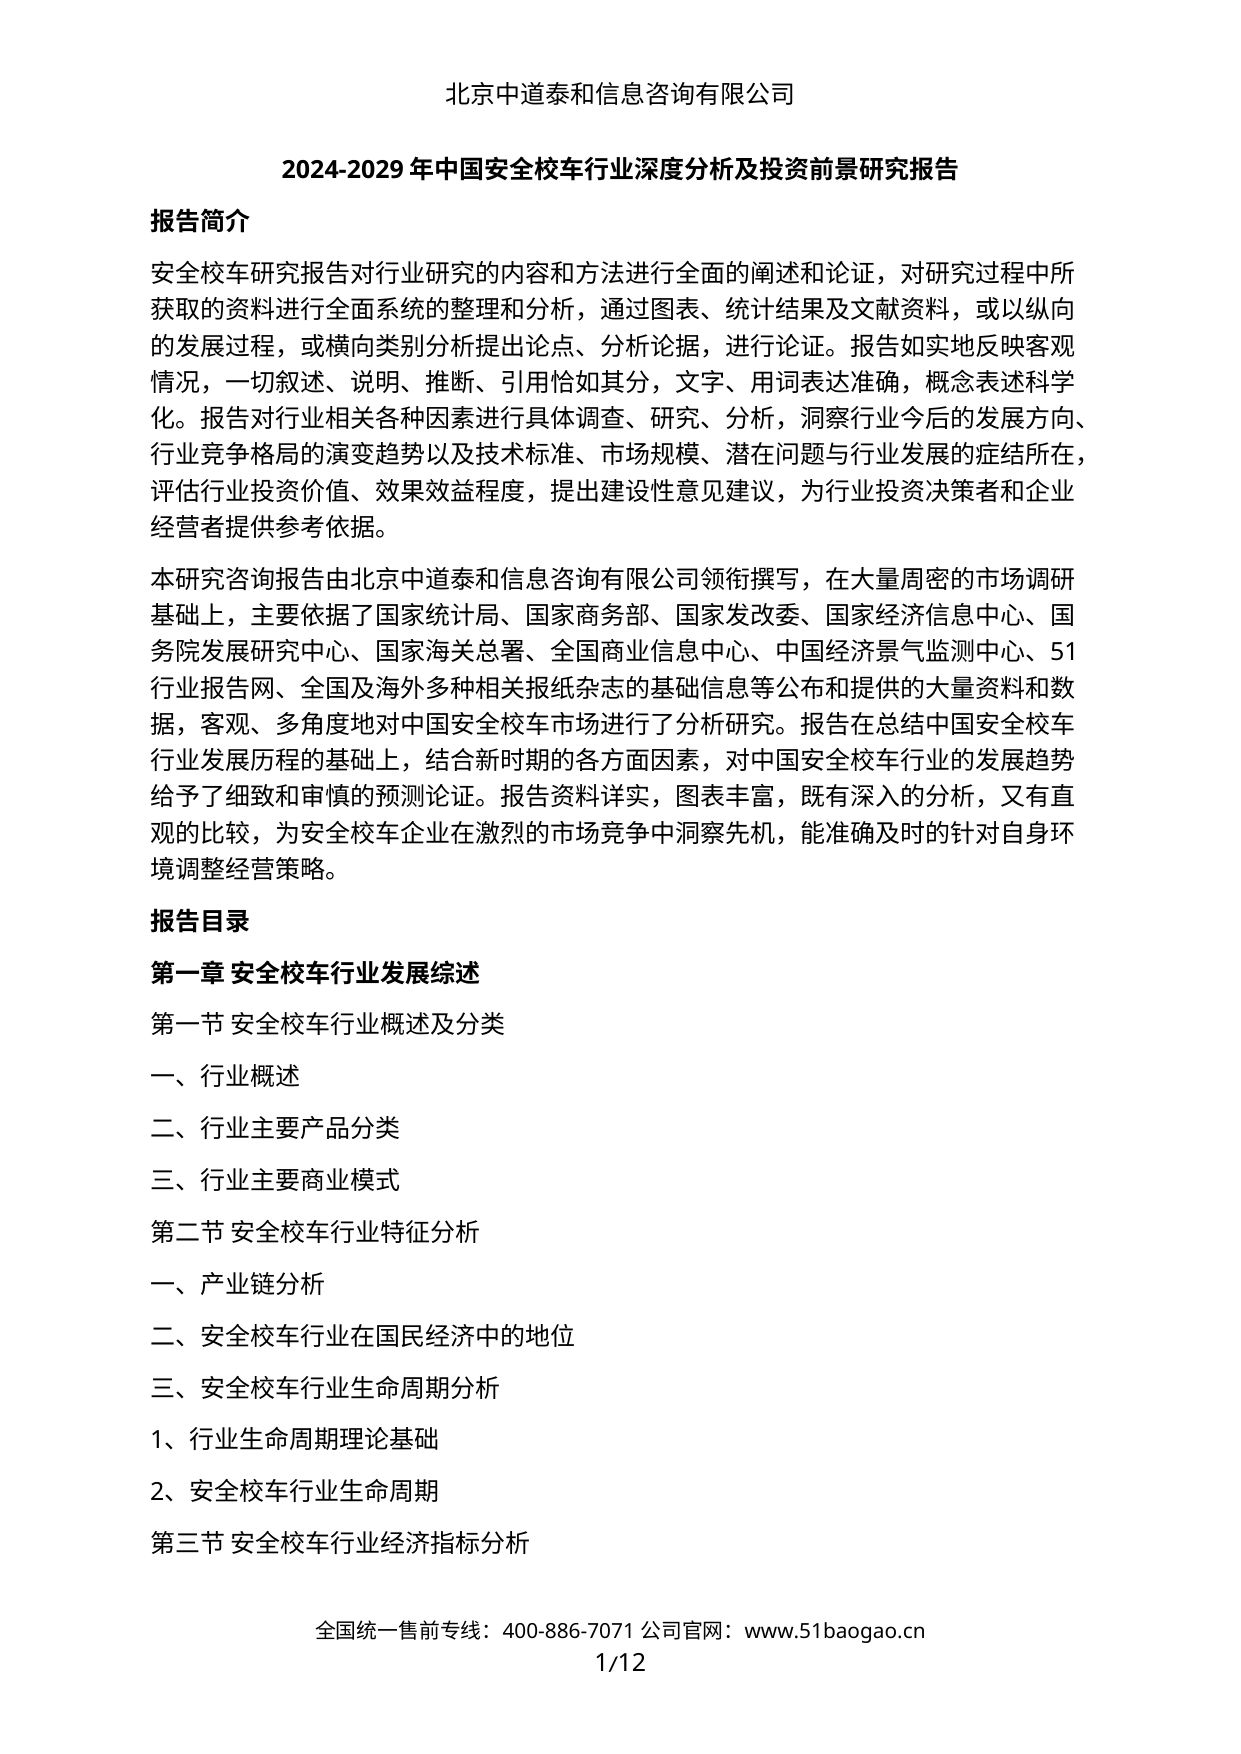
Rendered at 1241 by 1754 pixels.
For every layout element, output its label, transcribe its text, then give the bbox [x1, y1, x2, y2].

text 第一章 安全校车行业发展综述 [150, 953, 1090, 989]
text 一、行业概述 [150, 1057, 1090, 1093]
text 安全校车研究报告对行业研究的内容和方法进行全面的阐述和论证，对研究过程中所获取的资料进行全面系统的整理和分析，通过图表、统计结果及文献资料，或以纵向的发展过程，或横向类别分析提出论点、分析论据，进行论证。报告如实地反映客观情况，一切叙述、说明、推断、引用恰如其分，文字、用词表达准确，概念表述科学化。报告对行业相关各种因素进行具体调查、研究、分析，洞察行业今后的发展方向、行业竞争格局的演变趋势以及技术标准、市场规模、潜在问题与行业发展的症结所在，评估行业投资价值、效果效益程度，提出建设性意见建议，为行业投资决策者和企业经营者提供参考依据。 [150, 254, 1090, 544]
text 1、行业生命周期理论基础 [150, 1420, 1090, 1456]
text 2、安全校车行业生命周期 [150, 1472, 1090, 1508]
text 二、安全校车行业在国民经济中的地位 [150, 1316, 1090, 1352]
text 报告目录 [150, 901, 1090, 937]
text 2024-2029年中国安全校车行业深度分析及投资前景研究报告 [150, 150, 1090, 186]
text 三、安全校车行业生命周期分析 [150, 1368, 1090, 1404]
text 第二节 安全校车行业特征分析 [150, 1212, 1090, 1249]
text 第一节 安全校车行业概述及分类 [150, 1005, 1090, 1041]
text 第三节 安全校车行业经济指标分析 [150, 1524, 1090, 1560]
text 报告简介 [150, 202, 1090, 238]
text 二、行业主要产品分类 [150, 1109, 1090, 1145]
text 一、产业链分析 [150, 1264, 1090, 1301]
text 三、行业主要商业模式 [150, 1161, 1090, 1197]
text 本研究咨询报告由北京中道泰和信息咨询有限公司领衔撰写，在大量周密的市场调研基础上，主要依据了国家统计局、国家商务部、国家发改委、国家经济信息中心、国务院发展研究中心、国家海关总署、全国商业信息中心、中国经济景气监测中心、51行业报告网、全国及海外多种相关报纸杂志的基础信息等公布和提供的大量资料和数据，客观、多角度地对中国安全校车市场进行了分析研究。报告在总结中国安全校车行业发展历程的基础上，结合新时期的各方面因素，对中国安全校车行业的发展趋势给予了细致和审慎的预测论证。报告资料详实，图表丰富，既有深入的分析，又有直观的比较，为安全校车企业在激烈的市场竞争中洞察先机，能准确及时的针对自身环境调整经营策略。 [150, 559, 1090, 886]
